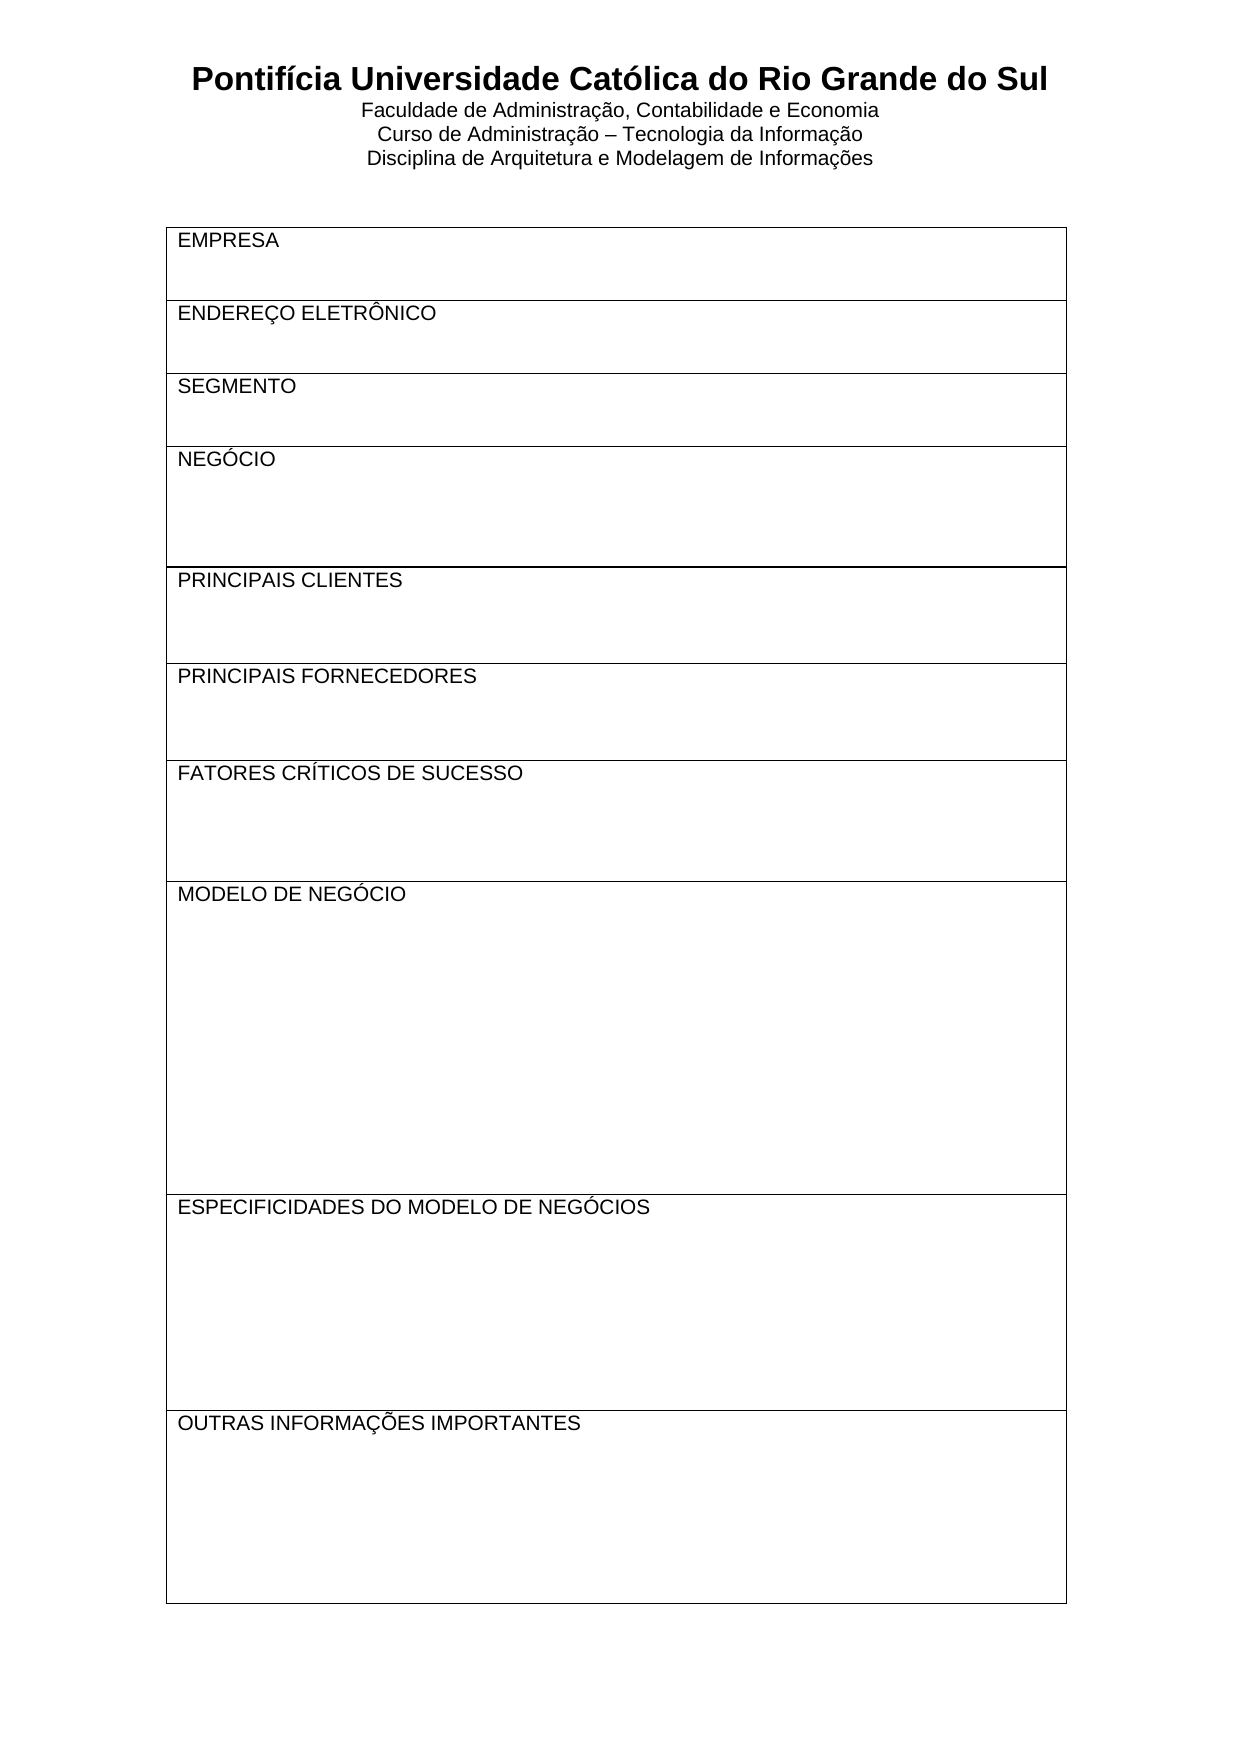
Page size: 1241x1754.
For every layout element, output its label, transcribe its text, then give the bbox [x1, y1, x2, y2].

text Pontifícia Universidade Católica do Rio Grande do Sul [177, 59, 1063, 97]
text Faculdade de Administração, Contabilidade e Economia [177, 97, 1063, 121]
text Curso de Administração – Tecnologia da Informação [177, 121, 1063, 145]
table_cell PRINCIPAIS FORNECEDORES [167, 664, 1066, 760]
text Disciplina de Arquitetura e Modelagem de Informações [177, 145, 1063, 169]
table_cell PRINCIPAIS CLIENTES [167, 568, 1066, 663]
table_cell NEGÓCIO [167, 447, 1066, 566]
table_cell ESPECIFICIDADES DO MODELO DE NEGÓCIOS [167, 1195, 1066, 1410]
table_cell MODELO DE NEGÓCIO [167, 882, 1066, 1193]
table_cell SEGMENTO [167, 374, 1066, 446]
table_cell FATORES CRÍTICOS DE SUCESSO [167, 761, 1066, 881]
table_cell OUTRAS INFORMAÇÕES IMPORTANTES [167, 1411, 1066, 1603]
table_header EMPRESA [167, 228, 1066, 300]
table_cell ENDEREÇO ELETRÔNICO [167, 301, 1066, 373]
